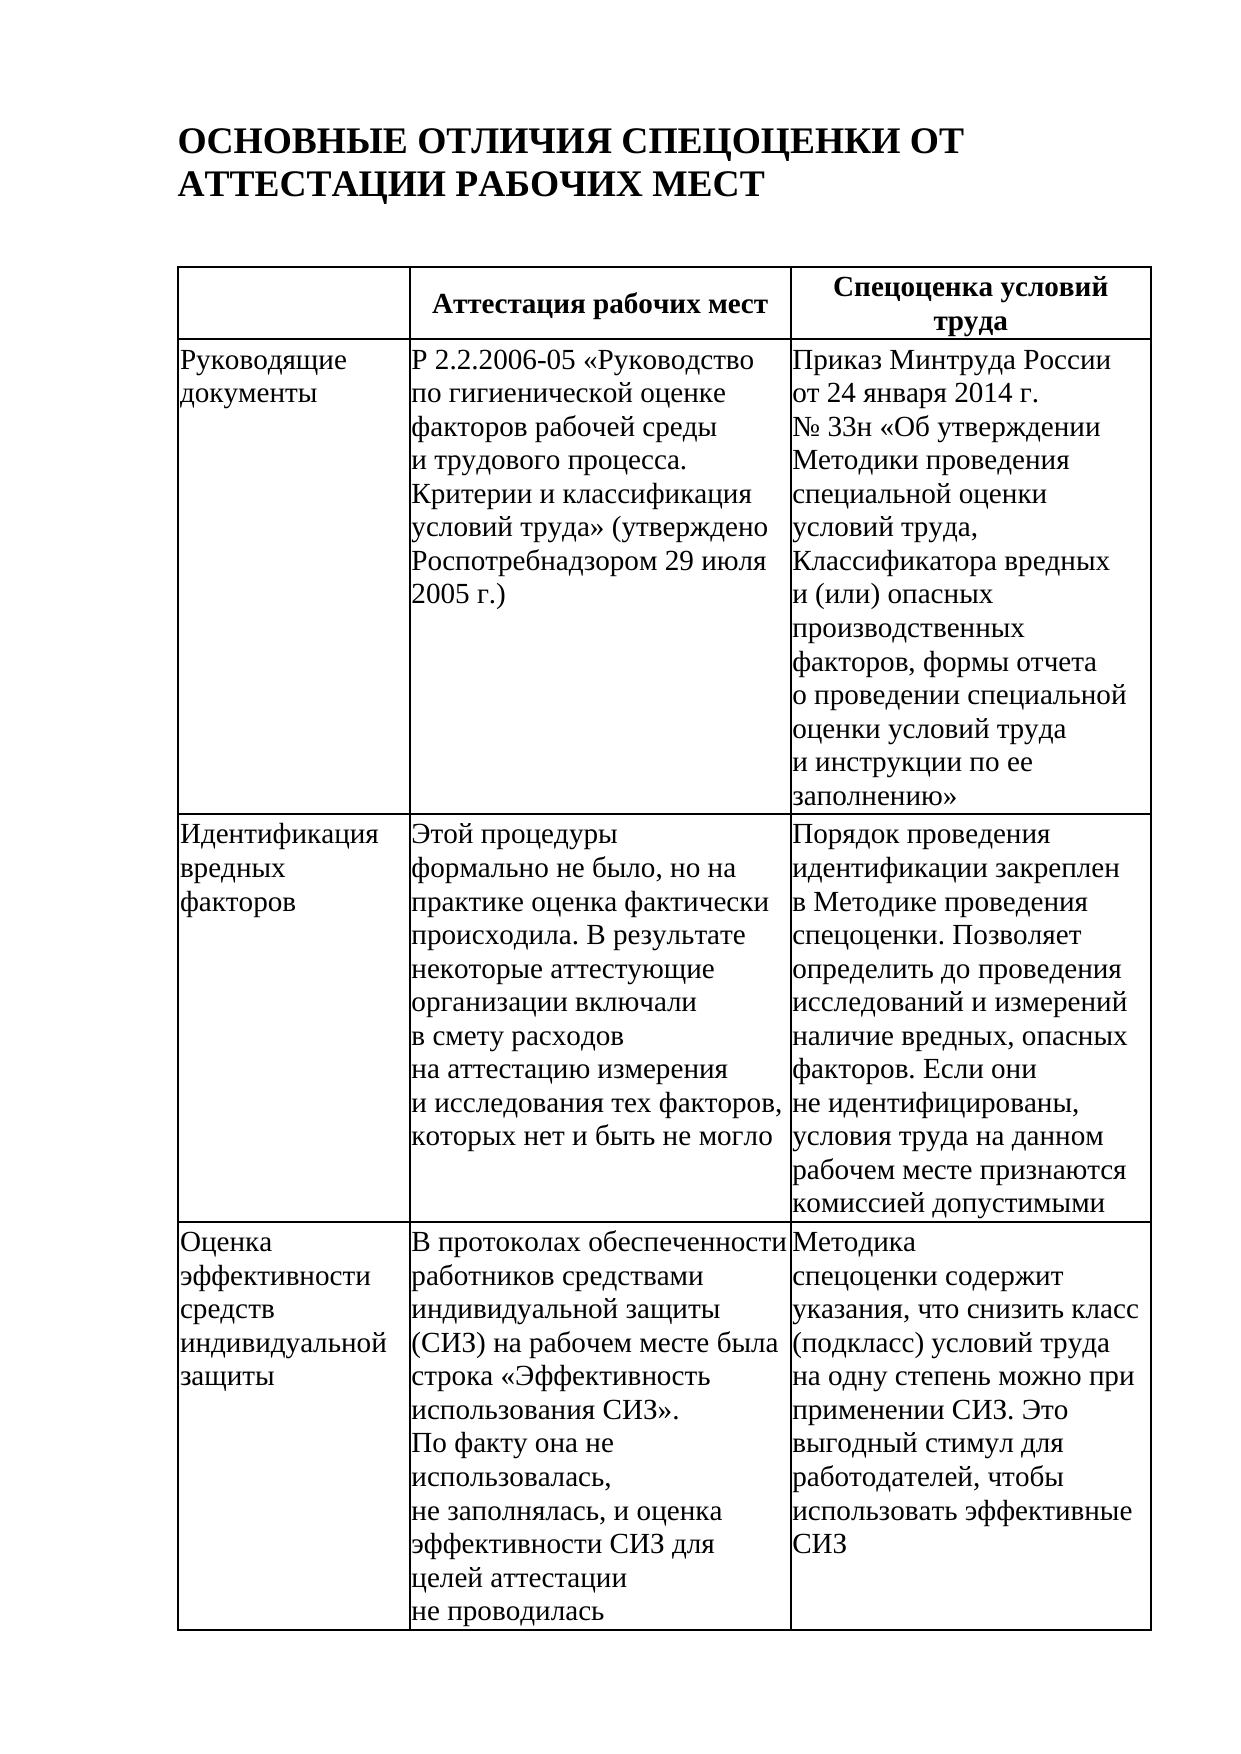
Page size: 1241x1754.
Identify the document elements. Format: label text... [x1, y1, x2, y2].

text ОСНОВНЫЕ ОТЛИЧИЯ СПЕЦОЦЕНКИ ОТ АТТЕСТАЦИИ РАБОЧИХ МЕСТ [177, 118, 1152, 204]
table_cell Оценка эффективности средств индивидуальной защиты [179, 1223, 409, 1628]
table_cell Приказ Минтруда России от 24 января 2014 г. № 33н «Об утверждении Методики проведения специальной оценки условий труда, Классификатора вредных и (или) опасных производственных факторов, формы отчета о проведении специальной оценки условий труда и инструкции по ее заполнению» [792, 340, 1150, 813]
table_cell Порядок проведения идентификации закреплен в Методике проведения спецоценки. Позволяет определить до проведения исследований и измерений наличие вредных, опасных факторов. Если они не идентифицированы, условия труда на данном рабочем месте признаются комиссией допустимыми [792, 815, 1150, 1221]
table_cell Методика спецоценки содержит указания, что снизить класс (подкласс) условий труда на одну степень можно при применении СИЗ. Это выгодный стимул для работодателей, чтобы использовать эффективные СИЗ [792, 1223, 1150, 1628]
table_header [179, 268, 409, 338]
table_cell Идентификация вредных факторов [179, 815, 409, 1221]
table_cell Р 2.2.2006-05 «Руководство по гигиенической оценке факторов рабочей среды и трудового процесса. Критерии и классификация условий труда» (утверждено Роспотребнадзором 29 июля 2005 г.) [411, 340, 790, 813]
table_header Аттестация рабочих мест [411, 268, 790, 338]
table_header Спецоценка условий труда [792, 268, 1150, 338]
table_cell Руководящие документы [179, 340, 409, 813]
table_cell Этой процедуры формально не было, но на практике оценка фактически происходила. В результате некоторые аттестующие организации включали в смету расходов на аттестацию измерения и исследования тех факторов, которых нет и быть не могло [411, 815, 790, 1221]
table_cell В протоколах обеспеченности работников средствами индивидуальной защиты (СИЗ) на рабочем месте была строка «Эффективность использования СИЗ». По факту она не использовалась, не заполнялась, и оценка эффективности СИЗ для целей аттестации не проводилась [411, 1223, 790, 1628]
